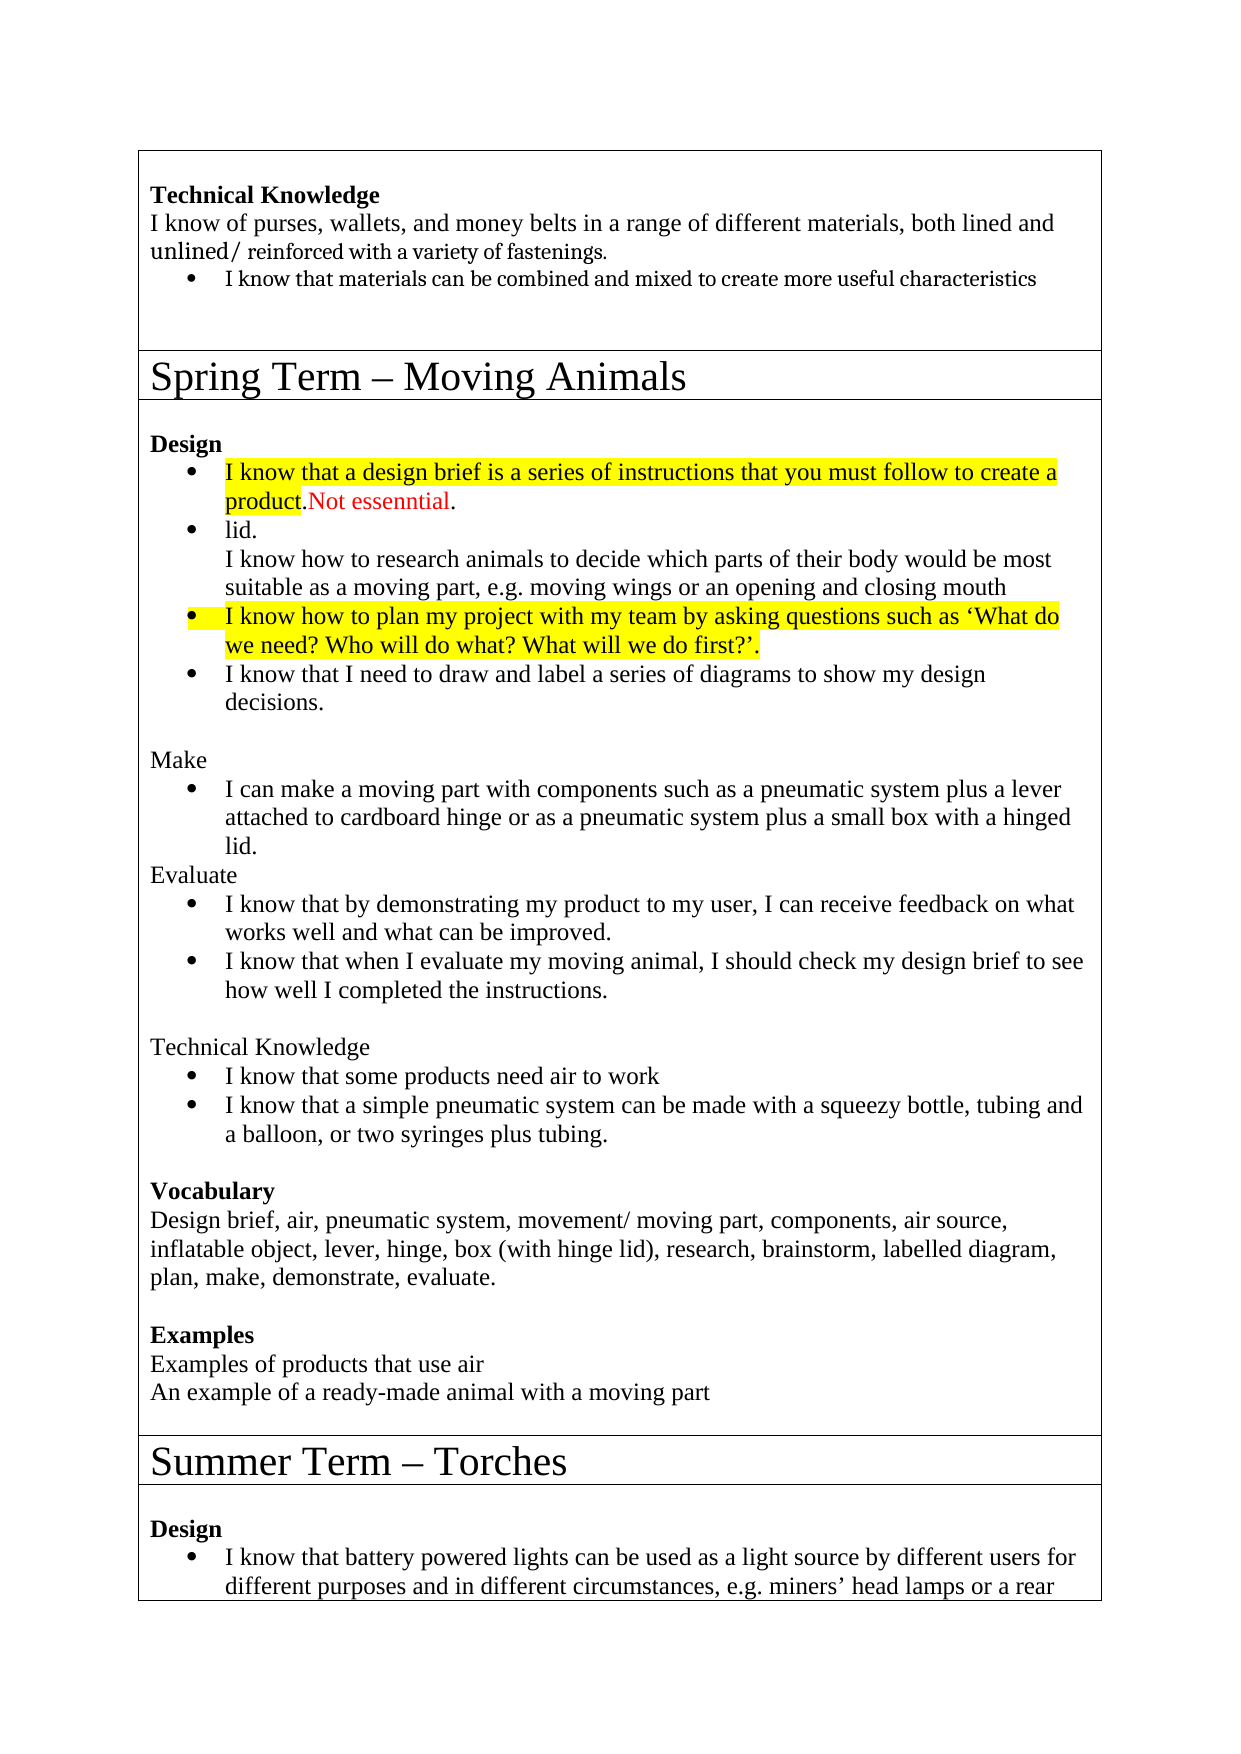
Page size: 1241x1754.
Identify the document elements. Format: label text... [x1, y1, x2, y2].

table_cell Spring Term – Moving Animals [139, 351, 1101, 399]
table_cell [139, 1485, 1101, 1600]
table_cell Summer Term – Torches [139, 1436, 1101, 1484]
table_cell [139, 151, 1101, 350]
table_cell Design I know that a design brief is a series of instructions that you must follow to create a product.Not essenntial. lid. I know how to research animals to decide which parts of their body would be most suitable as a moving part, e.g. moving wings or an opening and closing mouth I know how to plan my project with my team by asking questions such as ‘What do we need? Who will do what? What will we do first?’. I know that I need to draw and label a series of diagrams to show my design decisions. Make I can make a moving part with components such as a pneumatic system plus a lever attached to cardboard hinge or as a pneumatic system plus a small box with a hinged lid. Evaluate I know that by demonstrating my product to my user, I can receive feedback on what works well and what can be improved. I know that when I evaluate my moving animal, I should check my design brief to see how well I completed the instructions. Technical Knowledge I know that some products need air to work I know that a simple pneumatic system can be made with a squeezy bottle, tubing and a balloon, or two syringes plus tubing. Vocabulary Design brief, air, pneumatic system, movement/ moving part, components, air source, inflatable object, lever, hinge, box (with hinge lid), research, brainstorm, labelled diagram, plan, make, demonstrate, evaluate. Examples Examples of products that use air An example of a ready-made animal with a moving part [139, 400, 1101, 1435]
